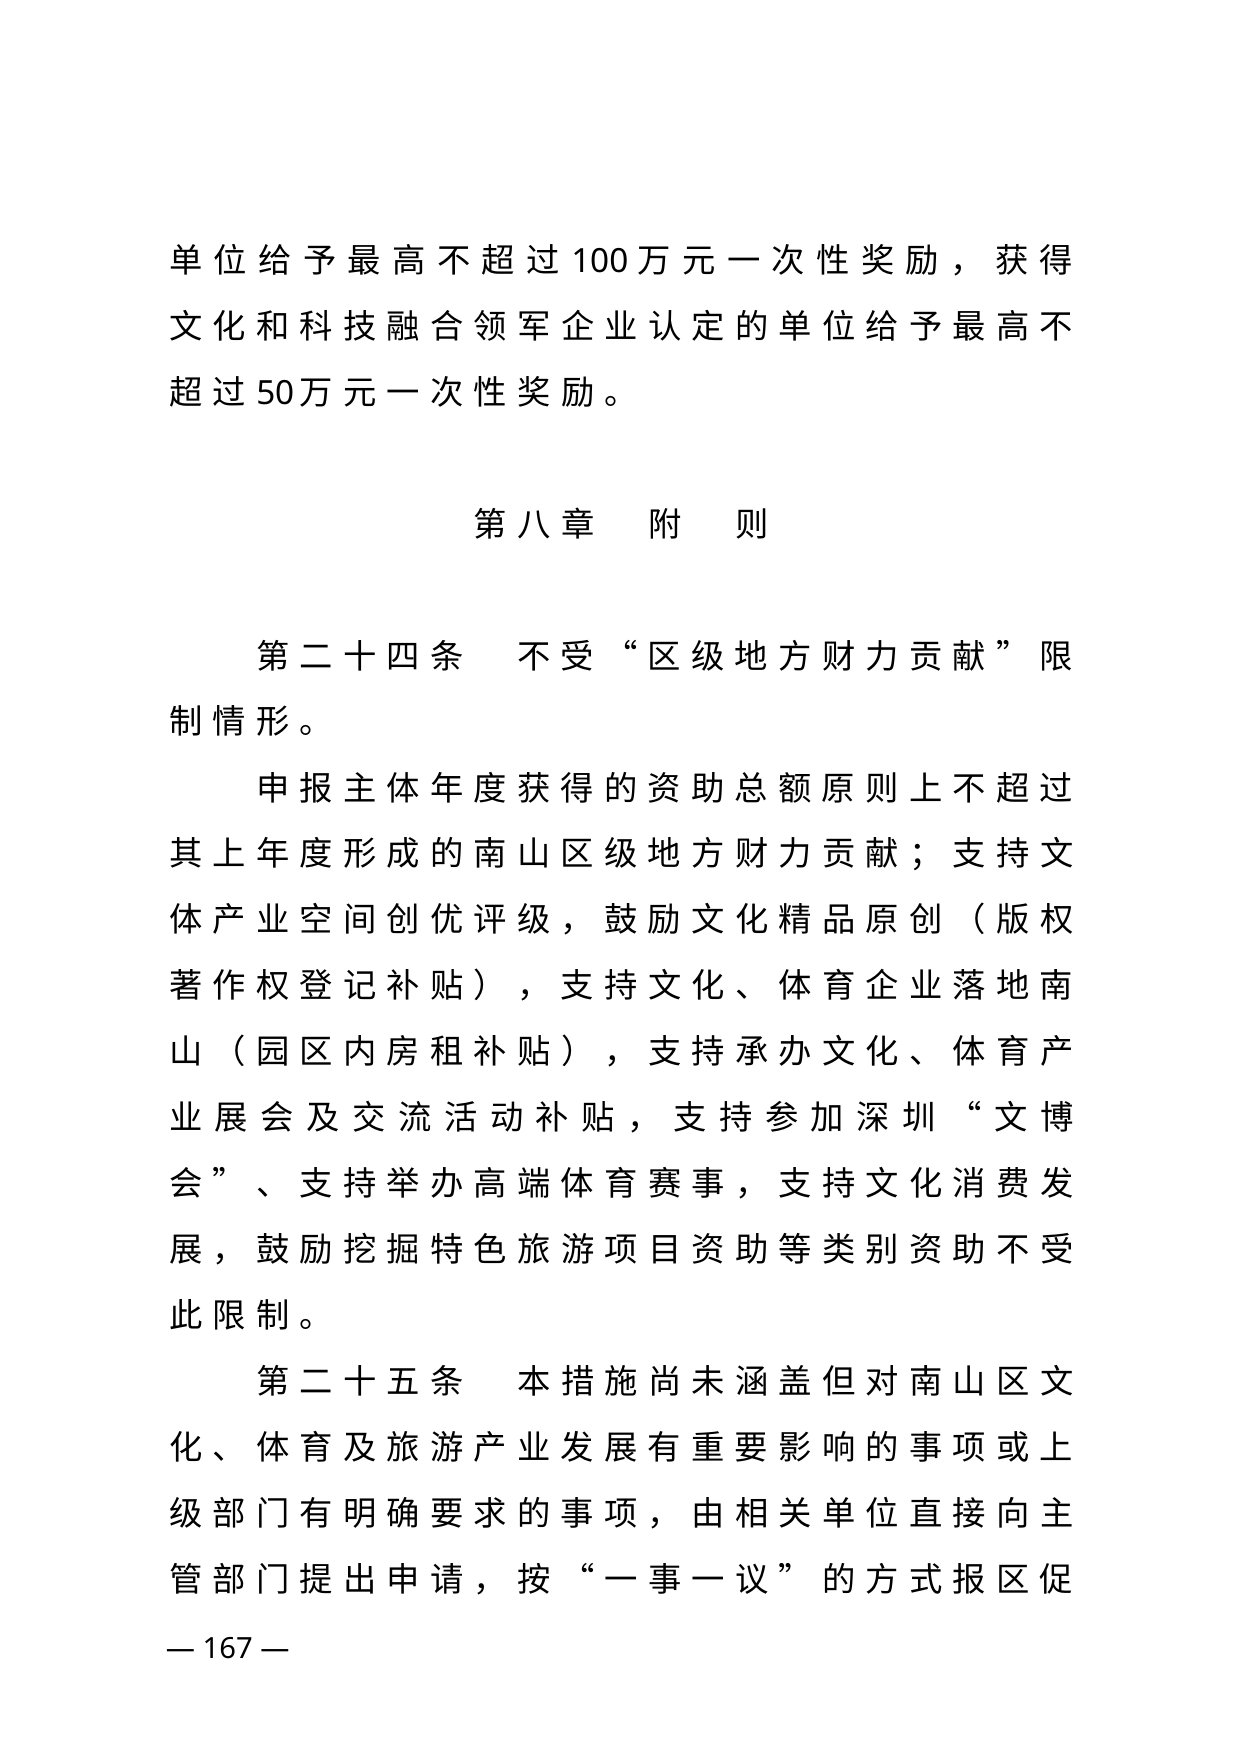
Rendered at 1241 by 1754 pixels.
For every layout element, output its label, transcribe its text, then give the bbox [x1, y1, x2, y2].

text 申报主体年度获得的资助总额原则上不超过其上年度形成的南山区级地方财力贡献；支持文体产业空间创优评级，鼓励文化精品原创（版权著作权登记补贴），支持文化、体育企业落地南山（园区内房租补贴），支持承办文化、体育产业展会及交流活动补贴，支持参加深圳“文博会”、支持举办高端体育赛事，支持文化消费发展，鼓励挖掘特色旅游项目资助等类别资助不受此限制。 [169, 752, 1083, 1346]
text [169, 1346, 1083, 1609]
text 第二十四条 不受“区级地方财力贡献”限制情形。 [169, 621, 1083, 752]
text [169, 225, 1083, 423]
text 第八章 附 则 [169, 489, 1083, 554]
